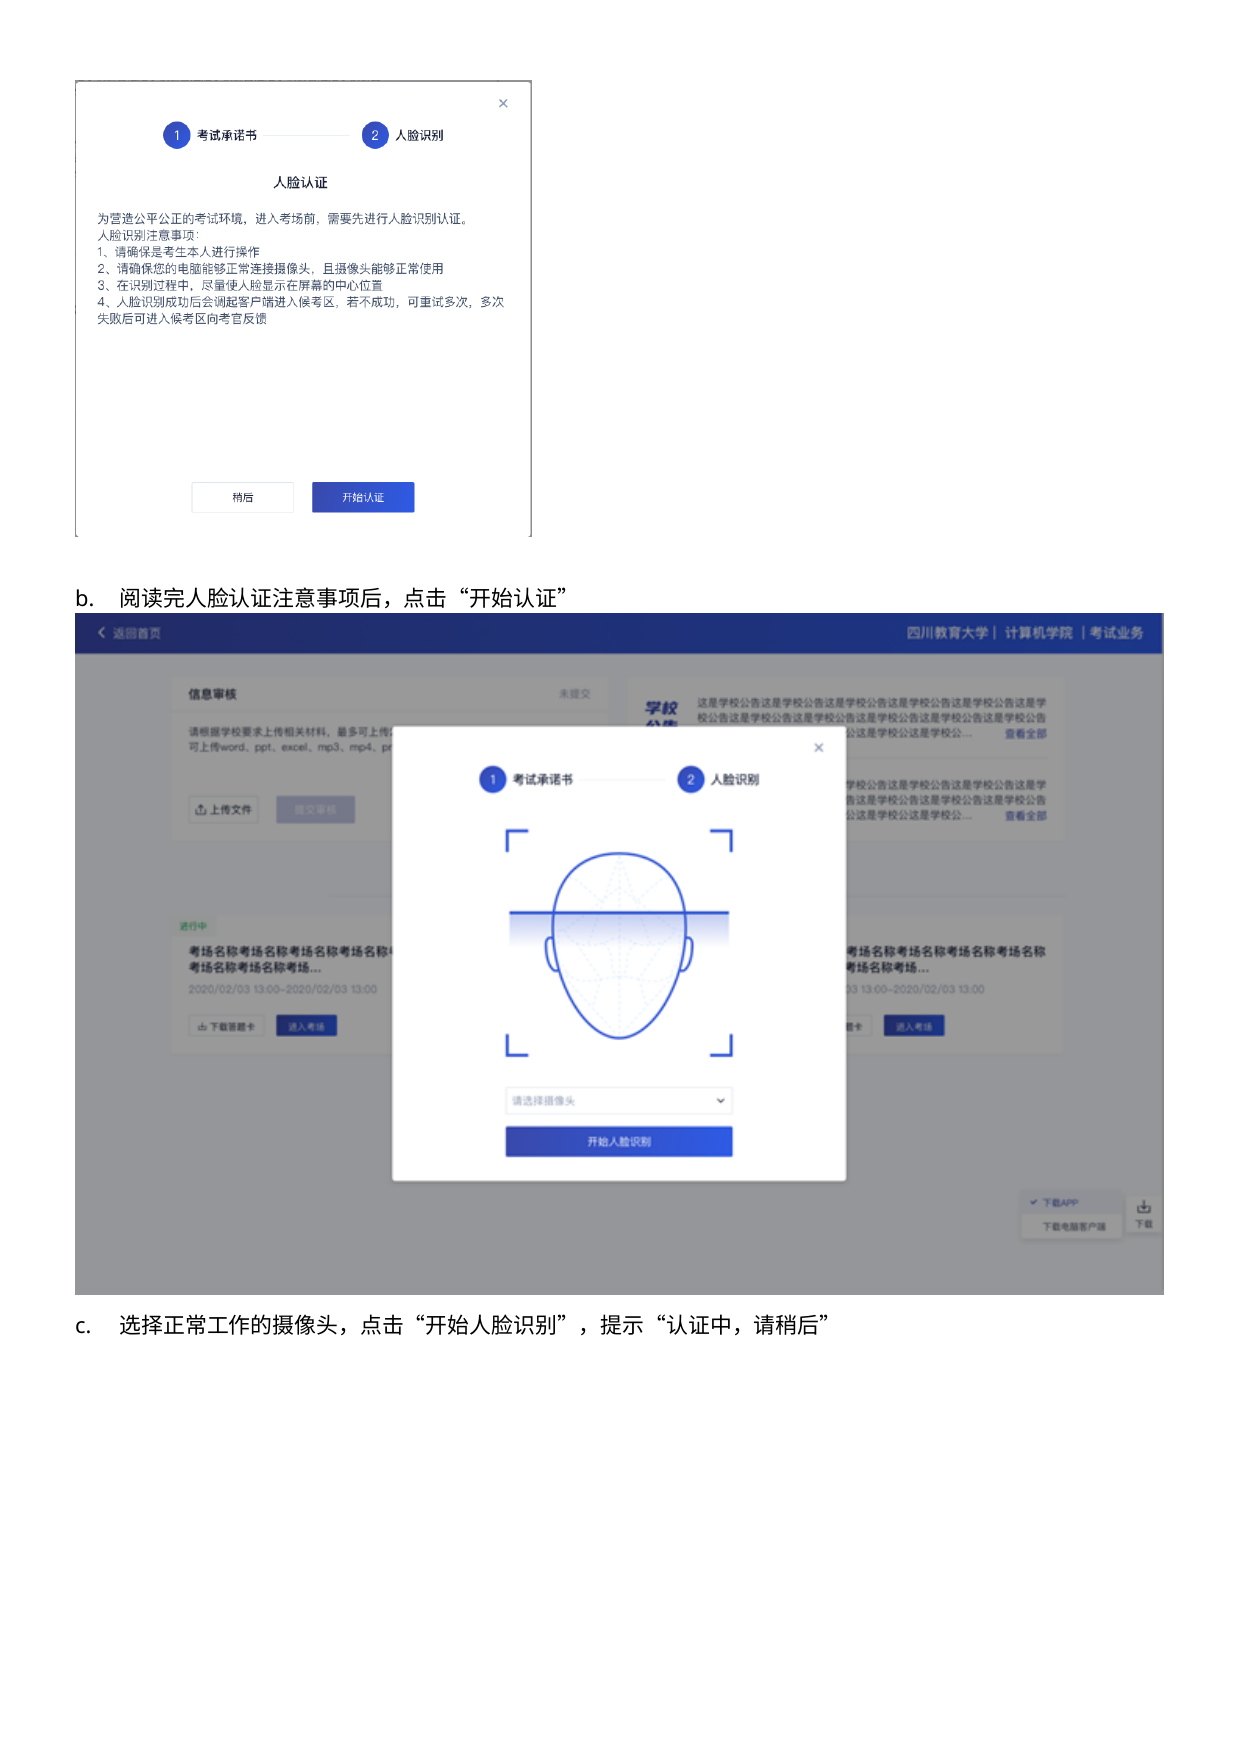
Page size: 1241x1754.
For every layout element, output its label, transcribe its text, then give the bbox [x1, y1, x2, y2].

picture [75, 80, 532, 537]
list 选择正常工作的摄像头，点击“开始人脸识别”，提示“认证中，请稍后” [75, 1308, 1165, 1341]
picture [75, 613, 1164, 1295]
list 阅读完人脸认证注意事项后，点击“开始认证” [75, 581, 1165, 613]
